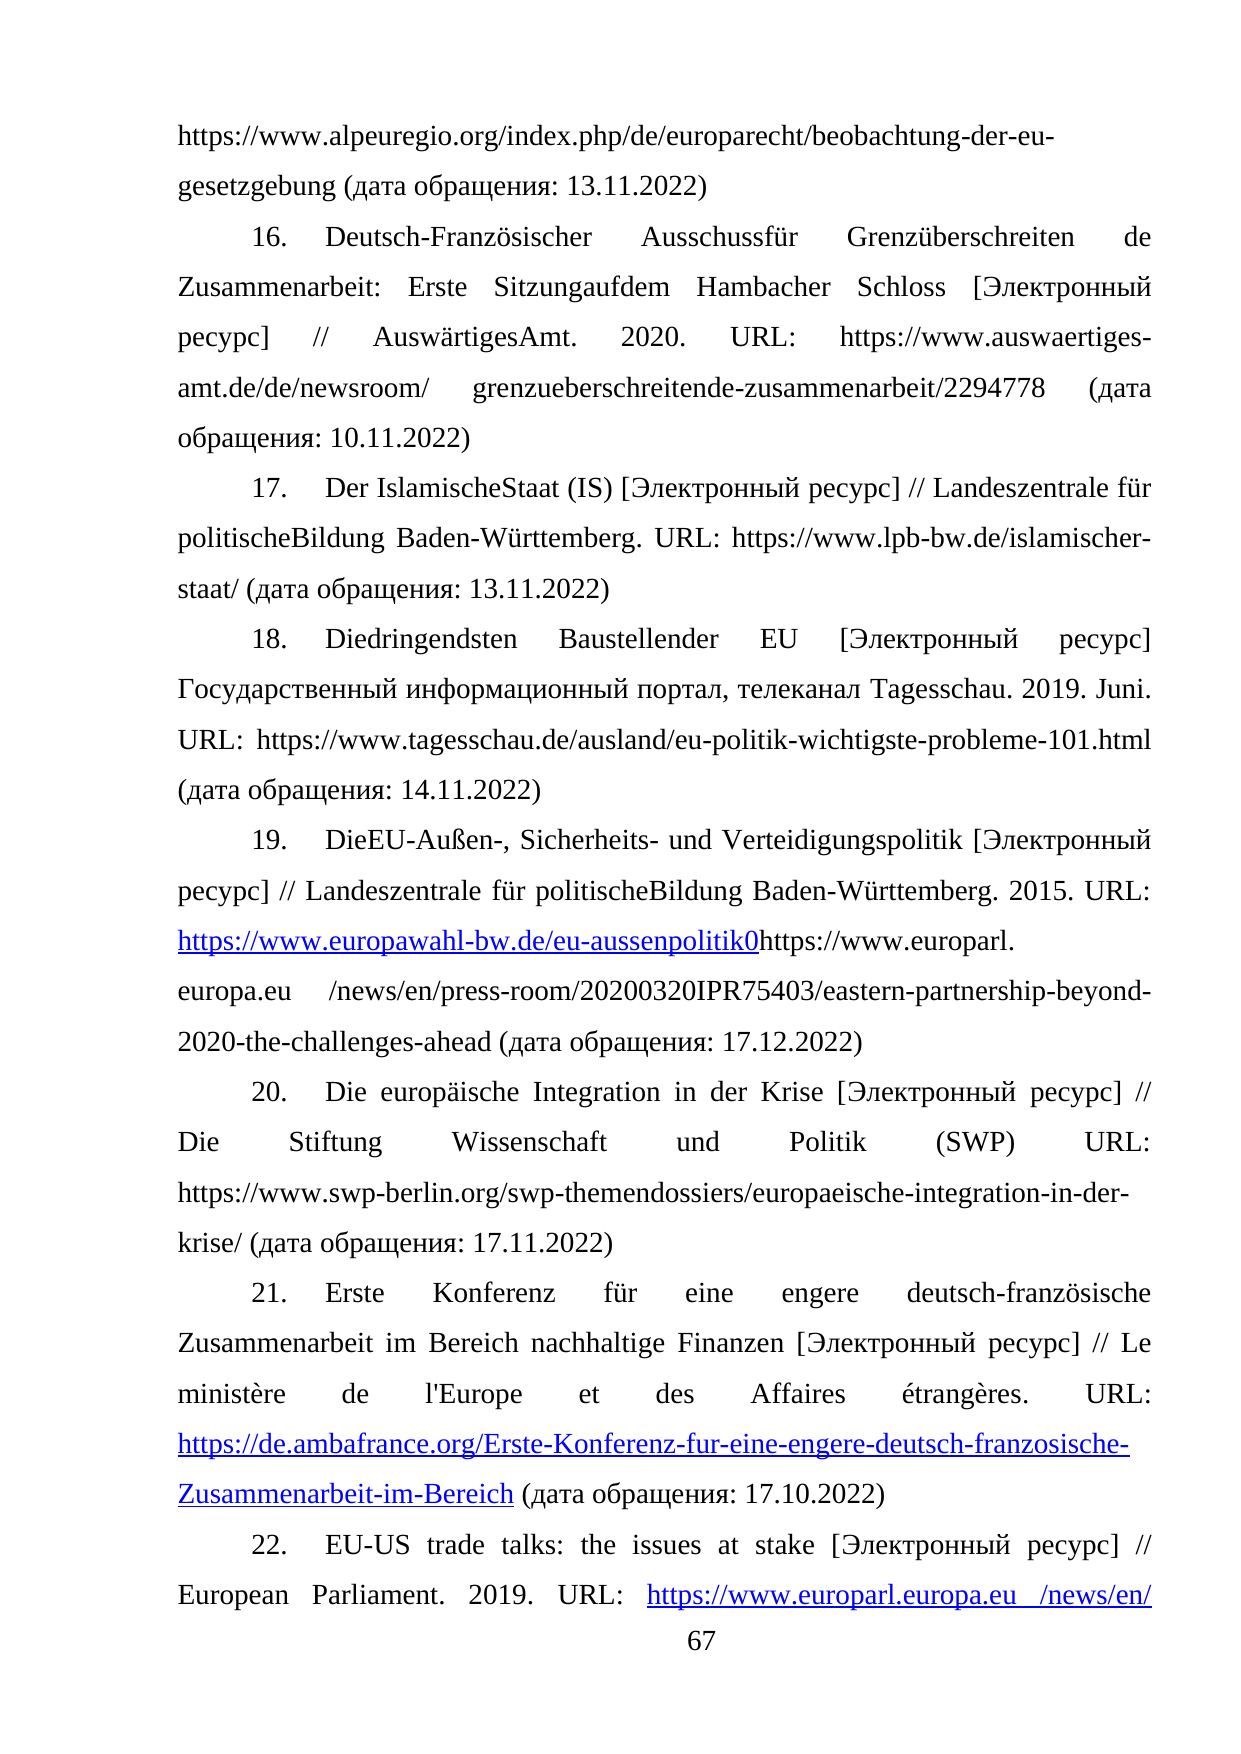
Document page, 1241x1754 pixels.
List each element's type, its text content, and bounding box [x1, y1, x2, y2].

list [177, 118, 1152, 202]
list Erste Konferenz für eine engere deutsch-französische Zusammenarbeit im Bereich nachhaltige Finanzen [Электронный ресурс] // Le ministère de l'Europe et des Affaires étrangères. URL: https://de.ambafrance.org/Erste-Konferenz-fur-eine-engere-deutsch-franzosische-Zusammenarbeit-im-Bereich (дата обращения: 17.10.2022) [177, 1275, 1152, 1510]
list Diedringendsten Baustellender EU [Электронный ресурс] Государственный информационный портал, телеканал Tagesschau. 2019. Juni. URL: https://www.tagesschau.de/ausland/eu-politik-wichtigste-probleme-101.html (дата обращения: 14.11.2022) [177, 621, 1152, 806]
list DieEU-Außen-, Sicherheits- und Verteidigungspolitik [Электронный ресурс] // Landeszentrale für politischeBildung Baden-Württemberg. 2015. URL: https://www.europawahl-bw.de/eu-aussenpolitik0https://www.europarl. europa.eu /news/en/press-room/20200320IPR75403/eastern-partnership-beyond-2020-the-challenges-ahead (дата обращения: 17.12.2022) [177, 822, 1152, 1057]
list Die europäische Integration in der Krise [Электронный ресурс] // Die Stiftung Wissenschaft und Politik (SWP) URL: https://www.swp-berlin.org/swp-themendossiers/europaeische-integration-in-der-krise/ (дата обращения: 17.11.2022) [177, 1074, 1152, 1258]
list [177, 1527, 1152, 1611]
list Deutsch-Französischer Ausschussfür Grenzüberschreiten de Zusammenarbeit: Erste Sitzungaufdem Hambacher Schloss [Электронный ресурс] // AuswärtigesAmt. 2020. URL: https://www.auswaertiges-amt.de/de/newsroom/ grenzueberschreitende-zusammenarbeit/2294778 (дата обращения: 10.11.2022) [177, 219, 1152, 453]
list Der IslamischeStaat (IS) [Электронный ресурс] // Landeszentrale für politischeBildung Baden-Württemberg. URL: https://www.lpb-bw.de/islamischer-staat/ (дата обращения: 13.11.2022) [177, 470, 1152, 604]
